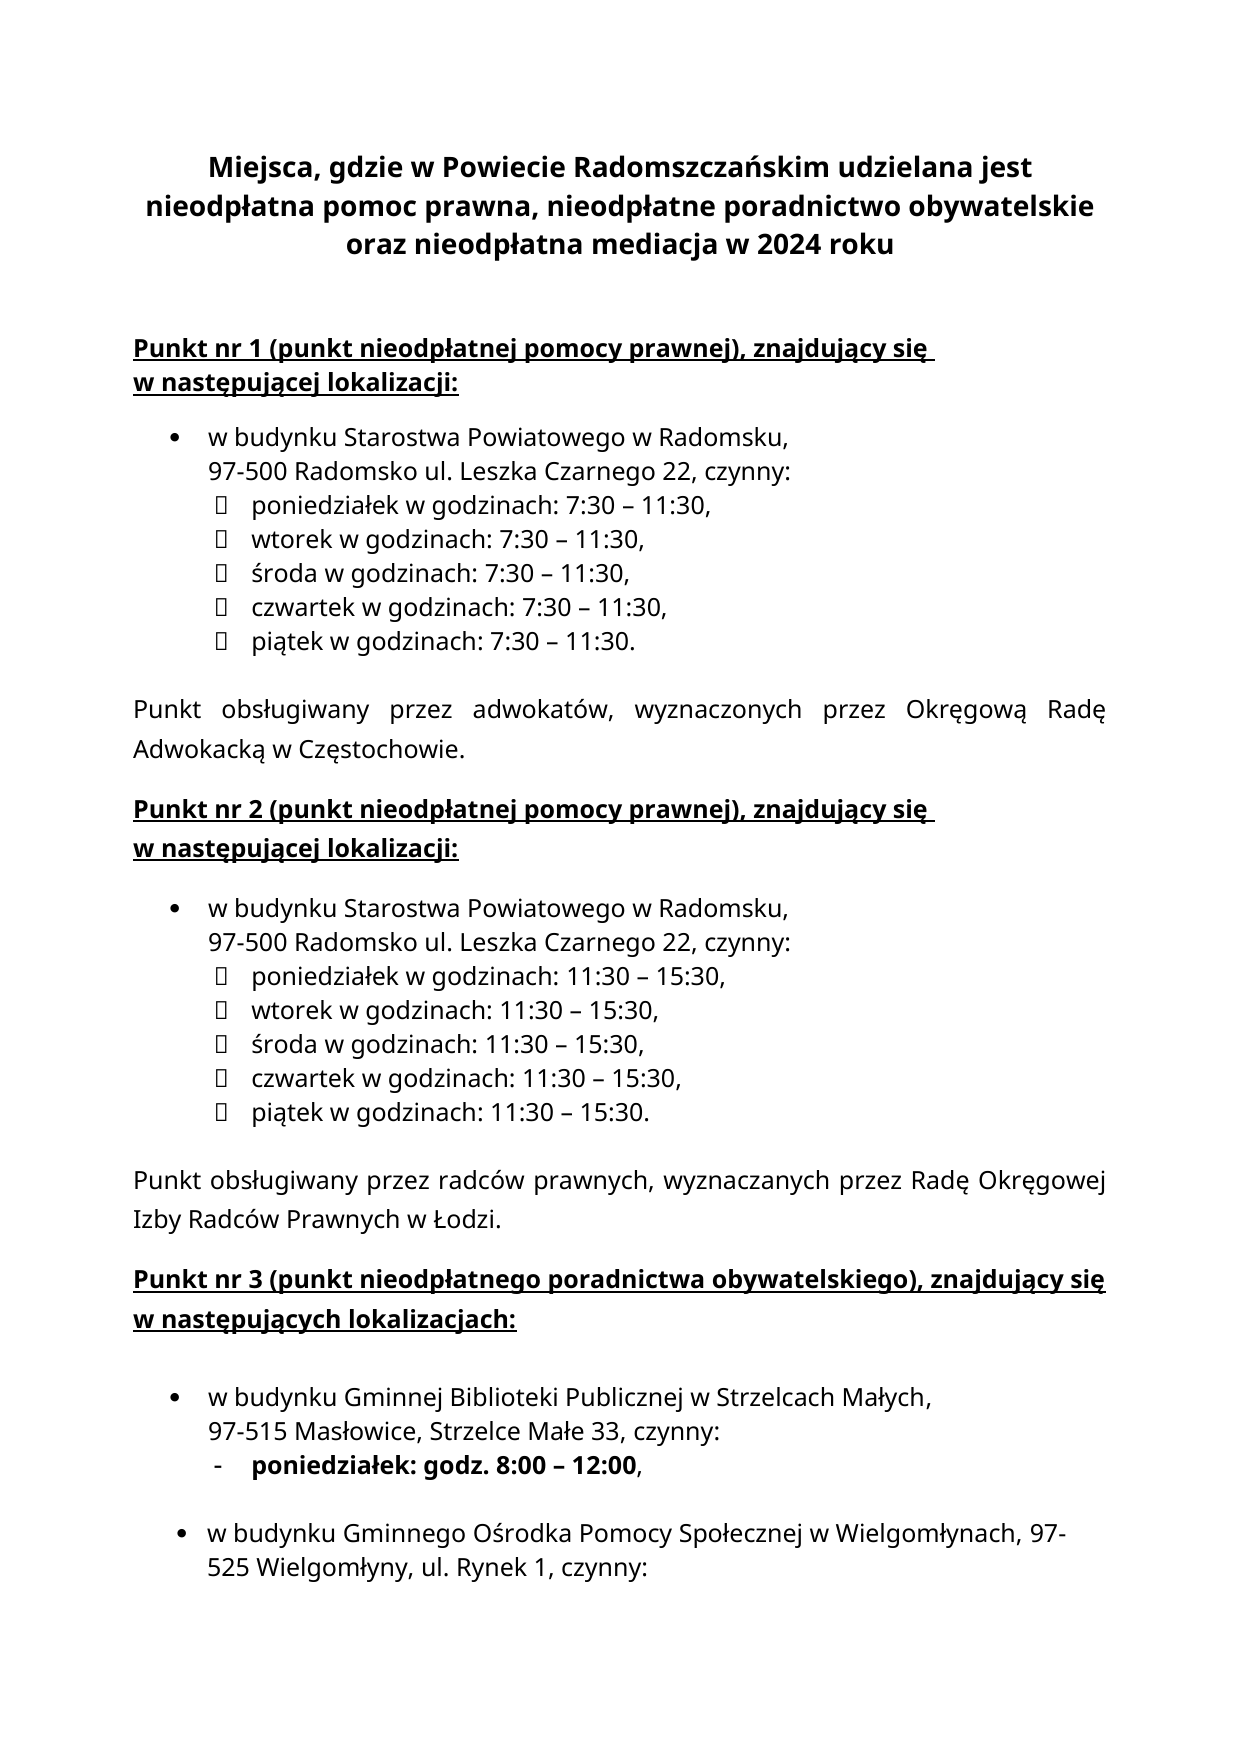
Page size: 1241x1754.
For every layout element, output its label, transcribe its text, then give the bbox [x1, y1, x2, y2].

list poniedziałek: godz. 8:00 – 12:00, [213, 1448, 1107, 1482]
list poniedziałek w godzinach: 7:30 – 11:30, [213, 488, 1107, 522]
list wtorek w godzinach: 7:30 – 11:30, [213, 522, 1107, 556]
text 97-515 Masłowice, Strzelce Małe 33, czynny: [208, 1414, 1107, 1448]
list w budynku Gminnej Biblioteki Publicznej w Strzelcach Małych, [170, 1380, 1107, 1414]
list piątek w godzinach: 11:30 – 15:30. [213, 1095, 1107, 1129]
text Punkt nr 2 (punkt nieodpłatnej pomocy prawnej), znajdujący się w następującej lokalizacji: [133, 791, 1107, 864]
list w budynku Starostwa Powiatowego w Radomsku, [170, 420, 1107, 454]
list poniedziałek w godzinach: 11:30 – 15:30, [213, 959, 1107, 993]
list czwartek w godzinach: 11:30 – 15:30, [213, 1061, 1107, 1095]
text Punkt nr 1 (punkt nieodpłatnej pomocy prawnej), znajdujący się w następującej lokalizacji: [133, 331, 1107, 399]
list środa w godzinach: 7:30 – 11:30, [213, 556, 1107, 590]
list czwartek w godzinach: 7:30 – 11:30, [213, 590, 1107, 624]
text Miejsca, gdzie w Powiecie Radomszczańskim udzielana jest nieodpłatna pomoc prawna, nieodpłatne poradnictwo obywatelskie oraz nieodpłatna mediacja w 2024 roku [133, 148, 1107, 263]
list wtorek w godzinach: 11:30 – 15:30, [213, 993, 1107, 1027]
text Punkt obsługiwany przez adwokatów, wyznaczonych przez Okręgową Radę Adwokacką w Częstochowie. [133, 692, 1107, 765]
list środa w godzinach: 11:30 – 15:30, [213, 1027, 1107, 1061]
list w budynku Gminnego Ośrodka Pomocy Społecznej w Wielgomłynach, 97-525 Wielgomłyny, ul. Rynek 1, czynny: [177, 1516, 1107, 1584]
list piątek w godzinach: 7:30 – 11:30. [213, 624, 1107, 658]
list 97-500 Radomsko ul. Leszka Czarnego 22, czynny: [208, 454, 1107, 488]
text Punkt nr 3 (punkt nieodpłatnego poradnictwa obywatelskiego), znajdujący się w następujących lokalizacjach: [133, 1262, 1107, 1335]
list w budynku Starostwa Powiatowego w Radomsku, [170, 891, 1107, 924]
list 97-500 Radomsko ul. Leszka Czarnego 22, czynny: [208, 924, 1107, 959]
text Punkt obsługiwany przez radców prawnych, wyznaczanych przez Radę Okręgowej Izby Radców Prawnych w Łodzi. [133, 1163, 1107, 1236]
